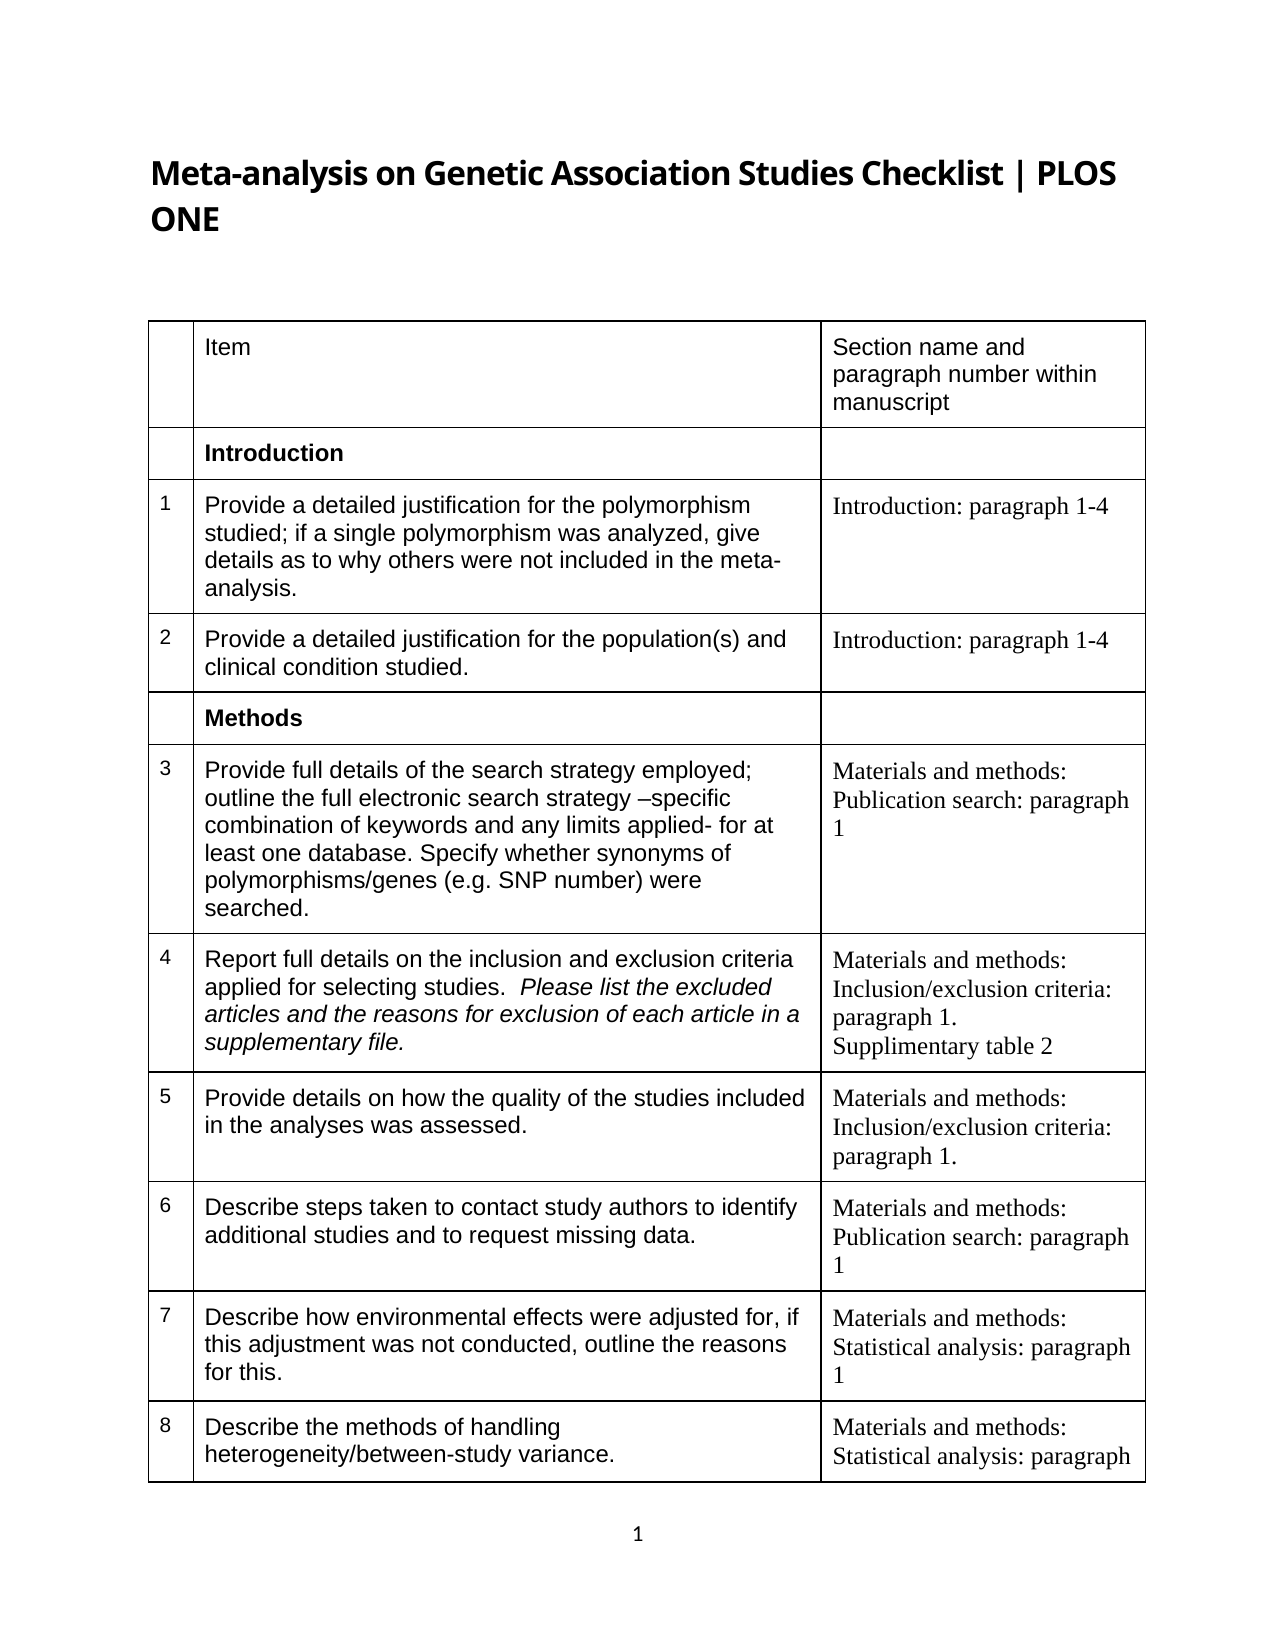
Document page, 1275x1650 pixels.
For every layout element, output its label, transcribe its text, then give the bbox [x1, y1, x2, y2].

table_cell [149, 428, 193, 479]
table_cell 1 [149, 480, 193, 613]
table_cell Methods [194, 693, 820, 743]
table_header Item [194, 322, 820, 427]
table_cell Provide full details of the search strategy employed; outline the full electronic search strategy –specific combination of keywords and any limits applied- for at least one database. Specify whether synonyms of polymorphisms/genes (e.g. SNP number) were searched. [194, 745, 820, 932]
table_cell Provide details on how the quality of the studies included in the analyses was assessed. [194, 1073, 820, 1181]
table_cell [822, 428, 1145, 479]
table_cell Provide a detailed justification for the population(s) and clinical condition studied. [194, 614, 820, 691]
title Meta-analysis on Genetic Association Studies Checklist | PLOS ONE [150, 150, 1125, 320]
table_cell [149, 693, 193, 743]
table_cell Describe steps taken to contact study authors to identify additional studies and to request missing data. [194, 1182, 820, 1290]
table_cell 7 [149, 1292, 193, 1400]
table_cell Introduction: paragraph 1-4 [822, 480, 1145, 613]
table_header Section name and paragraph number within manuscript [822, 322, 1145, 427]
table_cell 8 [149, 1402, 193, 1481]
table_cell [194, 1402, 820, 1481]
table_cell 5 [149, 1073, 193, 1181]
table_cell Introduction [194, 428, 820, 479]
table_cell [822, 693, 1145, 743]
table_cell Materials and methods: Inclusion/exclusion criteria: paragraph 1. [822, 1073, 1145, 1181]
table_cell 2 [149, 614, 193, 691]
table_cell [822, 1292, 1145, 1400]
table_cell Materials and methods: Inclusion/exclusion criteria: paragraph 1. Supplimentary table 2 [822, 934, 1145, 1071]
table_cell 3 [149, 745, 193, 932]
table_cell Describe how environmental effects were adjusted for, if this adjustment was not conducted, outline the reasons for this. [194, 1292, 820, 1400]
table_cell Report full details on the inclusion and exclusion criteria applied for selecting studies. Please list the excluded articles and the reasons for exclusion of each article in a supplementary file. [194, 934, 820, 1071]
table_cell Provide a detailed justification for the polymorphism studied; if a single polymorphism was analyzed, give details as to why others were not included in the meta-analysis. [194, 480, 820, 613]
table_cell Introduction: paragraph 1-4 [822, 614, 1145, 691]
table_cell Materials and methods: Publication search: paragraph 1 [822, 745, 1145, 932]
table_cell 6 [149, 1182, 193, 1290]
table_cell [822, 1402, 1145, 1481]
table_header [149, 322, 193, 427]
table_cell 4 [149, 934, 193, 1071]
table_cell Materials and methods: Publication search: paragraph 1 [822, 1182, 1145, 1290]
